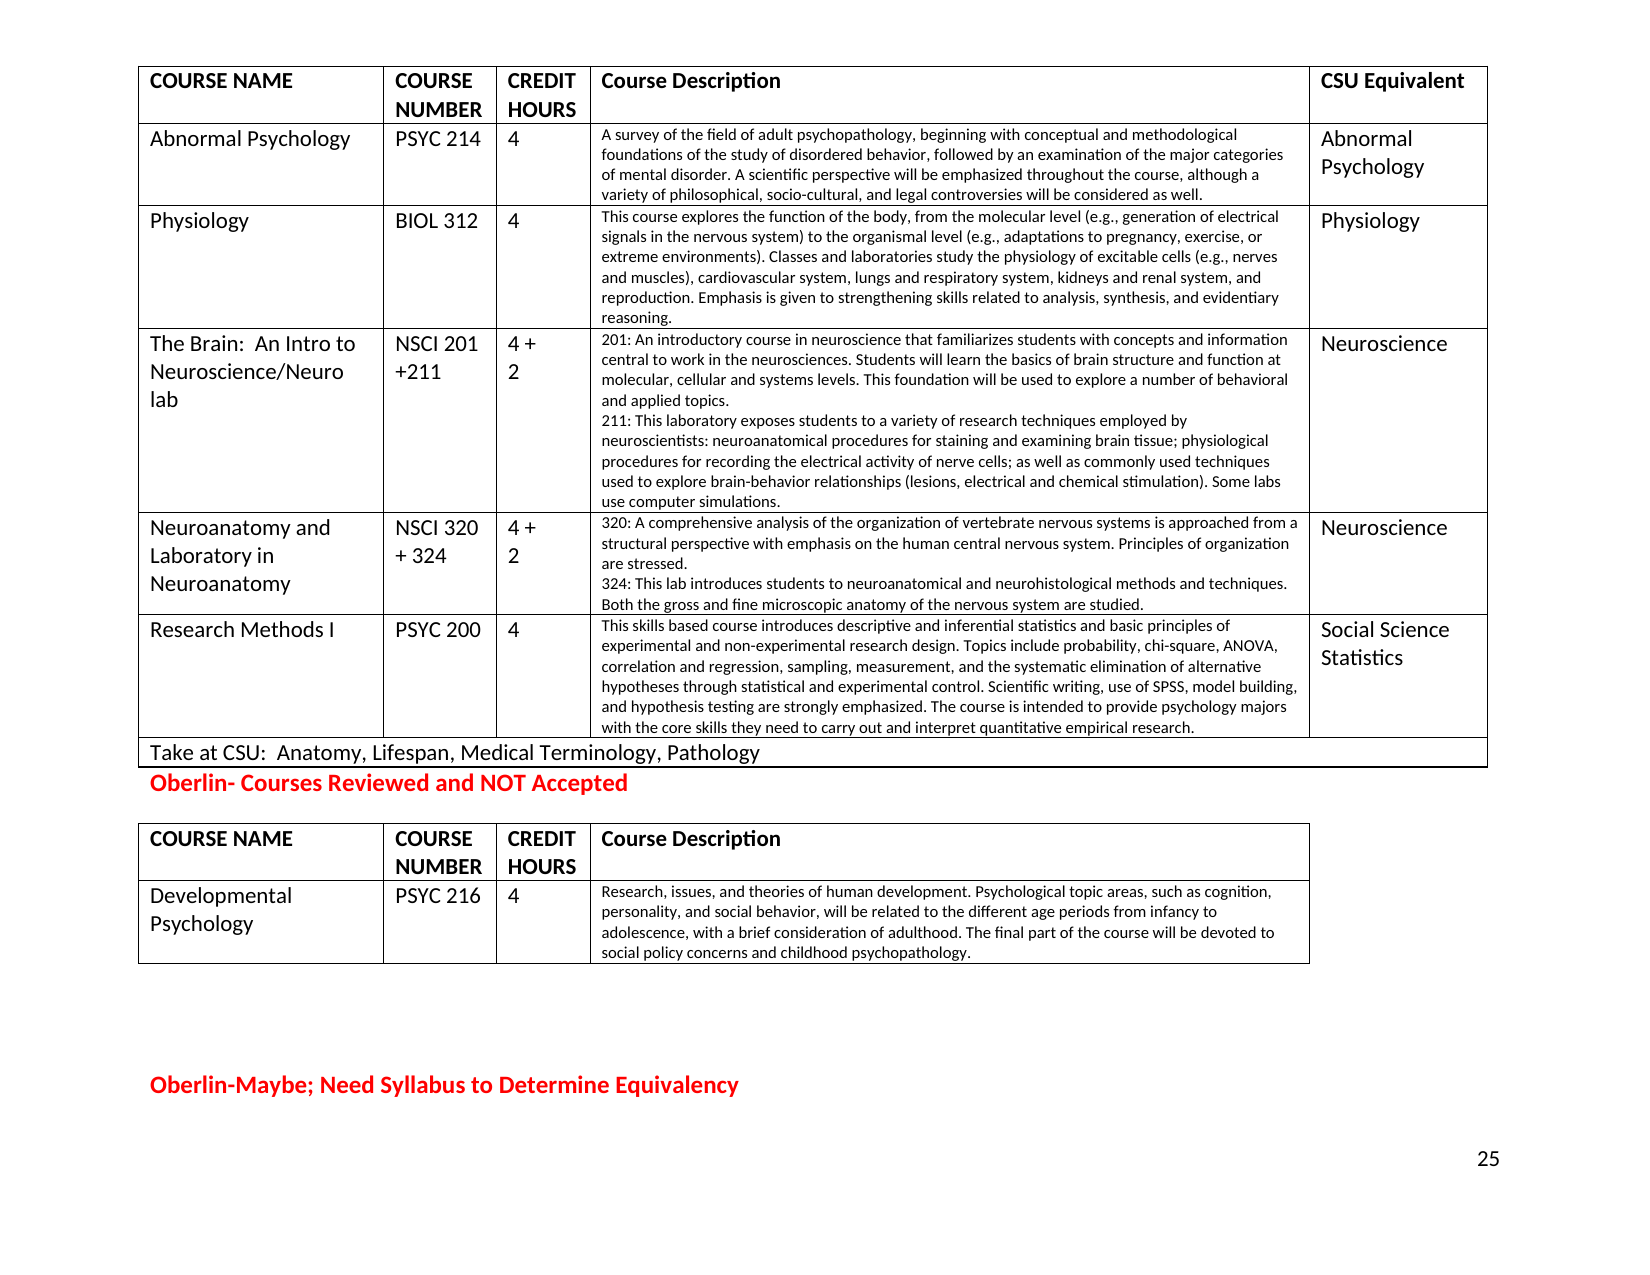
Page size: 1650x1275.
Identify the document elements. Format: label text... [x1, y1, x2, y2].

table_header CSU Equivalent [1310, 67, 1487, 123]
table_cell NSCI 201 +211 [384, 329, 496, 512]
table_cell 4 [497, 881, 590, 963]
table_cell 320: A comprehensive analysis of the organization of vertebrate nervous systems is approached from a structural perspective with emphasis on the human central nervous system. Principles of organization are stressed. 324: This lab introduces students to neuroanatomical and neurohistological methods and techniques. Both the gross and fine microscopic anatomy of the nervous system are studied. [591, 513, 1309, 614]
table_cell 4 [497, 206, 590, 328]
table_header COURSE NUMBER [384, 824, 496, 880]
table_cell This course explores the function of the body, from the molecular level (e.g., generation of electrical signals in the nervous system) to the organismal level (e.g., adaptations to pregnancy, exercise, or extreme environments). Classes and laboratories study the physiology of excitable cells (e.g., nerves and muscles), cardiovascular system, lungs and respiratory system, kidneys and renal system, and reproduction. Emphasis is given to strengthening skills related to analysis, synthesis, and evidentiary reasoning. [591, 206, 1309, 328]
table_cell This skills based course introduces descriptive and inferential statistics and basic principles of experimental and non-experimental research design. Topics include probability, chi-square, ANOVA, correlation and regression, sampling, measurement, and the systematic elimination of alternative hypotheses through statistical and experimental control. Scientific writing, use of SPSS, model building, and hypothesis testing are strongly emphasized. The course is intended to provide psychology majors with the core skills they need to carry out and interpret quantitative empirical research. [591, 615, 1309, 737]
table_cell NSCI 320 + 324 [384, 513, 496, 614]
table_cell The Brain: An Intro to Neuroscience/Neuro lab [139, 329, 383, 512]
table_cell Research, issues, and theories of human development. Psychological topic areas, such as cognition, personality, and social behavior, will be related to the different age periods from infancy to adolescence, with a brief consideration of adulthood. The final part of the course will be devoted to social policy concerns and childhood psychopathology. [591, 881, 1309, 963]
table_cell Physiology [1310, 206, 1487, 328]
text Oberlin-Maybe; Need Syllabus to Determine Equivalency [150, 1070, 1500, 1100]
table_header CREDIT HOURS [497, 67, 590, 123]
table_cell 4 [497, 615, 590, 737]
table_cell 4 + 2 [497, 513, 590, 614]
table_header COURSE NUMBER [384, 67, 496, 123]
table_cell BIOL 312 [384, 206, 496, 328]
table_header COURSE NAME [139, 67, 383, 123]
table_cell Neuroanatomy and Laboratory in Neuroanatomy [139, 513, 383, 614]
table_cell Neuroscience [1310, 329, 1487, 512]
table_cell Take at CSU: Anatomy, Lifespan, Medical Terminology, Pathology [139, 738, 1487, 766]
table_cell Abnormal Psychology [139, 124, 383, 205]
table_cell 4 + 2 [497, 329, 590, 512]
table_cell 4 [497, 124, 590, 205]
table_header COURSE NAME [139, 824, 383, 880]
table_header Course Description [591, 67, 1309, 123]
table_cell Developmental Psychology [139, 881, 383, 963]
table_cell A survey of the field of adult psychopathology, beginning with conceptual and methodological foundations of the study of disordered behavior, followed by an examination of the major categories of mental disorder. A scientific perspective will be emphasized throughout the course, although a variety of philosophical, socio-cultural, and legal controversies will be considered as well. [591, 124, 1309, 205]
table_cell PSYC 200 [384, 615, 496, 737]
table_cell Social Science Statistics [1310, 615, 1487, 737]
table_header CREDIT HOURS [497, 824, 590, 880]
table_cell PSYC 216 [384, 881, 496, 963]
table_cell PSYC 214 [384, 124, 496, 205]
table_cell Physiology [139, 206, 383, 328]
table_cell Research Methods I [139, 615, 383, 737]
table_header Course Description [591, 824, 1309, 880]
table_cell Abnormal Psychology [1310, 124, 1487, 205]
table_cell Neuroscience [1310, 513, 1487, 614]
text Oberlin- Courses Reviewed and NOT Accepted [150, 767, 1500, 798]
table_cell 201: An introductory course in neuroscience that familiarizes students with concepts and information central to work in the neurosciences. Students will learn the basics of brain structure and function at molecular, cellular and systems levels. This foundation will be used to explore a number of behavioral and applied topics. 211: This laboratory exposes students to a variety of research techniques employed by neuroscientists: neuroanatomical procedures for staining and examining brain tissue; physiological procedures for recording the electrical activity of nerve cells; as well as commonly used techniques used to explore brain-behavior relationships (lesions, electrical and chemical stimulation). Some labs use computer simulations. [591, 329, 1309, 512]
